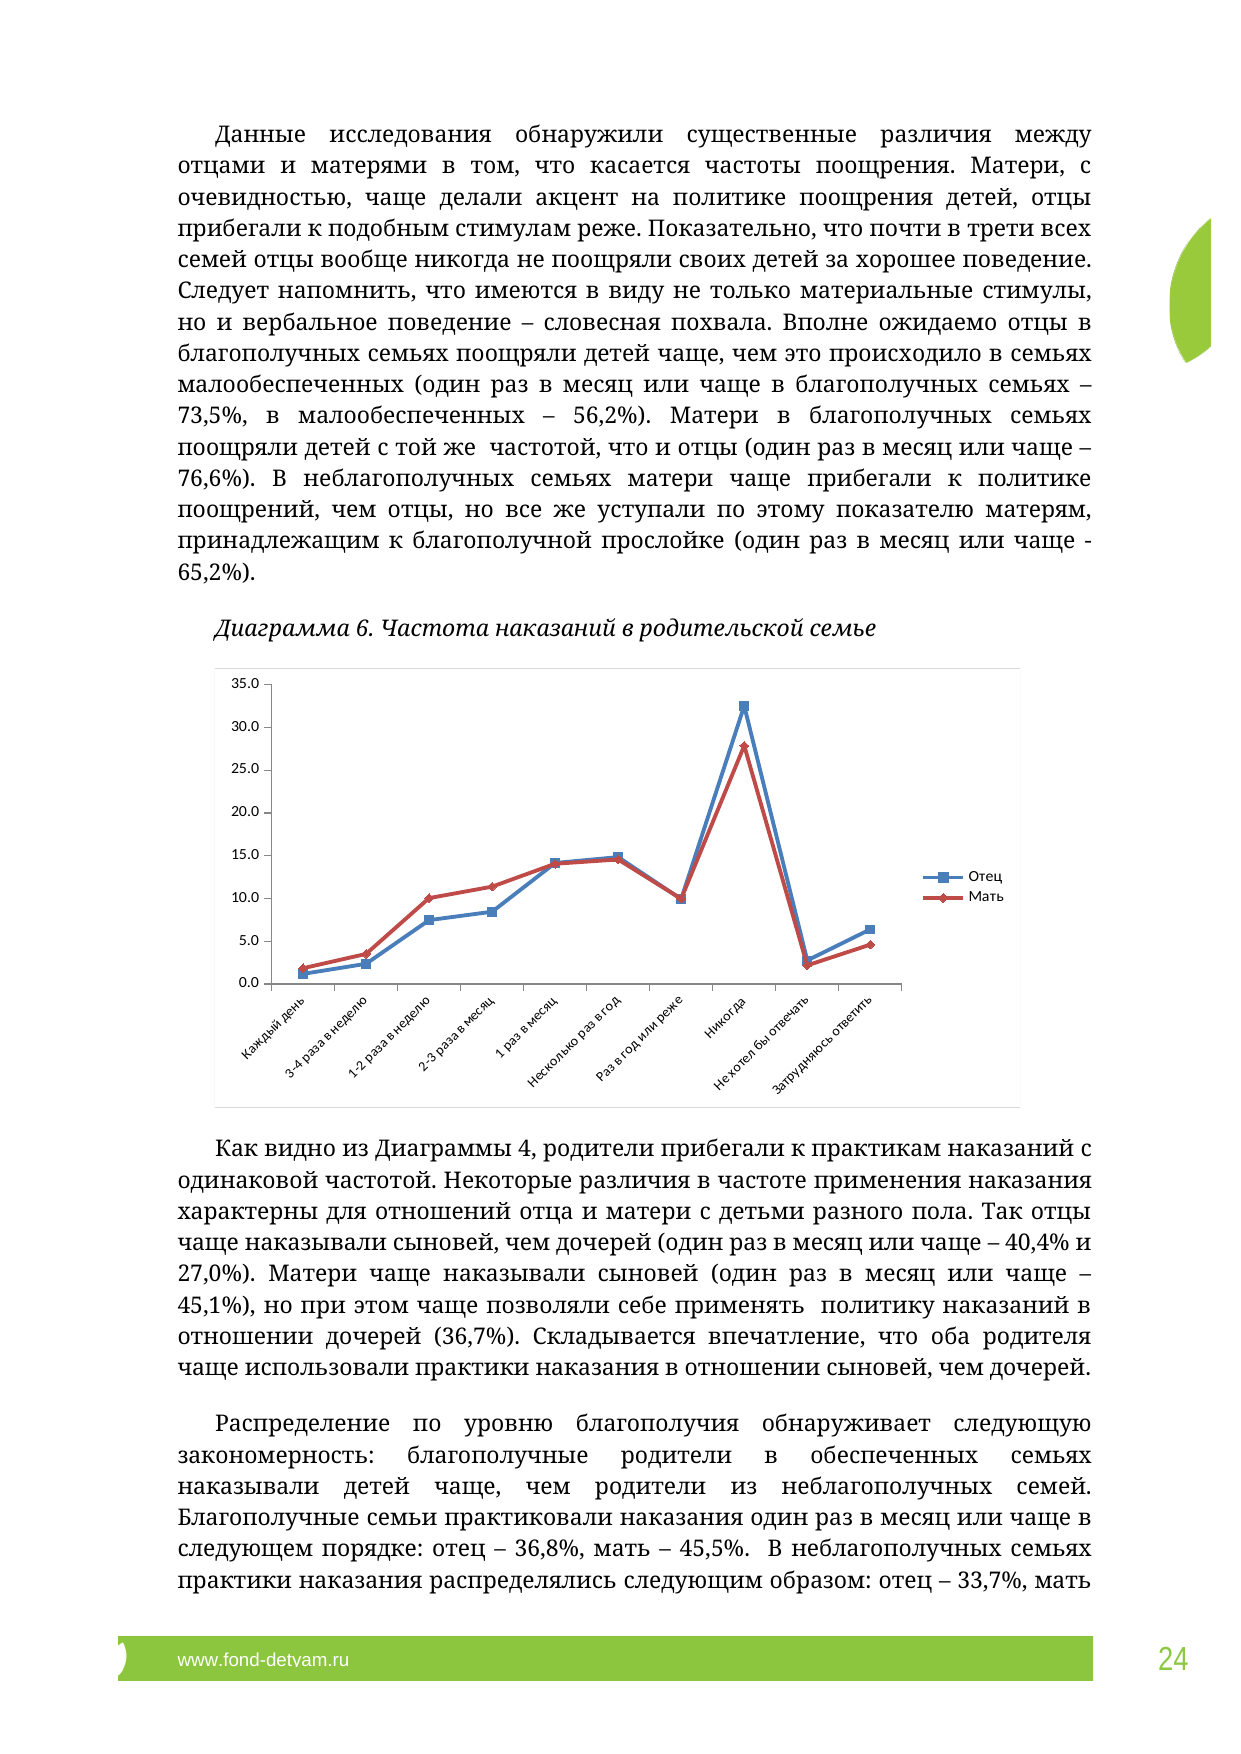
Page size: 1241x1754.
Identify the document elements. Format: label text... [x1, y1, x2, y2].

picture [1169, 218, 1212, 363]
text Данные исследования обнаружили существенные различия между отцами и матерями в том, что касается частоты поощрения. Матери, с очевидностью, чаще делали акцент на политике поощрения детей, отцы прибегали к подобным стимулам реже. Показательно, что почти в трети всех семей отцы вообще никогда не поощряли своих детей за хорошее поведение. Следует напомнить, что имеются в виду не только материальные стимулы, но и вербальное поведение – словесная похвала. Вполне ожидаемо отцы в благополучных семьях поощряли детей чаще, чем это происходило в семьях малообеспеченных (один раз в месяц или чаще в благополучных семьях – 73,5%, в малообеспеченных – 56,2%). Матери в благополучных семьях поощряли детей с той же частотой, что и отцы (один раз в месяц или чаще – 76,6%). В неблагополучных семьях матери чаще прибегали к политике поощрений, чем отцы, но все же уступали по этому показателю матерям, принадлежащим к благополучной прослойке (один раз в месяц или чаще - 65,2%). [177, 118, 1092, 587]
text Диаграмма 6. Частота наказаний в родительской семье [177, 612, 1092, 643]
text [177, 1407, 1092, 1595]
text Как видно из Диаграммы 4, родители прибегали к практикам наказаний с одинаковой частотой. Некоторые различия в частоте применения наказания характерны для отношений отца и матери с детьми разного пола. Так отцы чаще наказывали сыновей, чем дочерей (один раз в месяц или чаще – 40,4% и 27,0%). Матери чаще наказывали сыновей (один раз в месяц или чаще – 45,1%), но при этом чаще позволяли себе применять политику наказаний в отношении дочерей (36,7%). Складывается впечатление, что оба родителя чаще использовали практики наказания в отношении сыновей, чем дочерей. [177, 1132, 1092, 1382]
picture [118, 1636, 1094, 1681]
